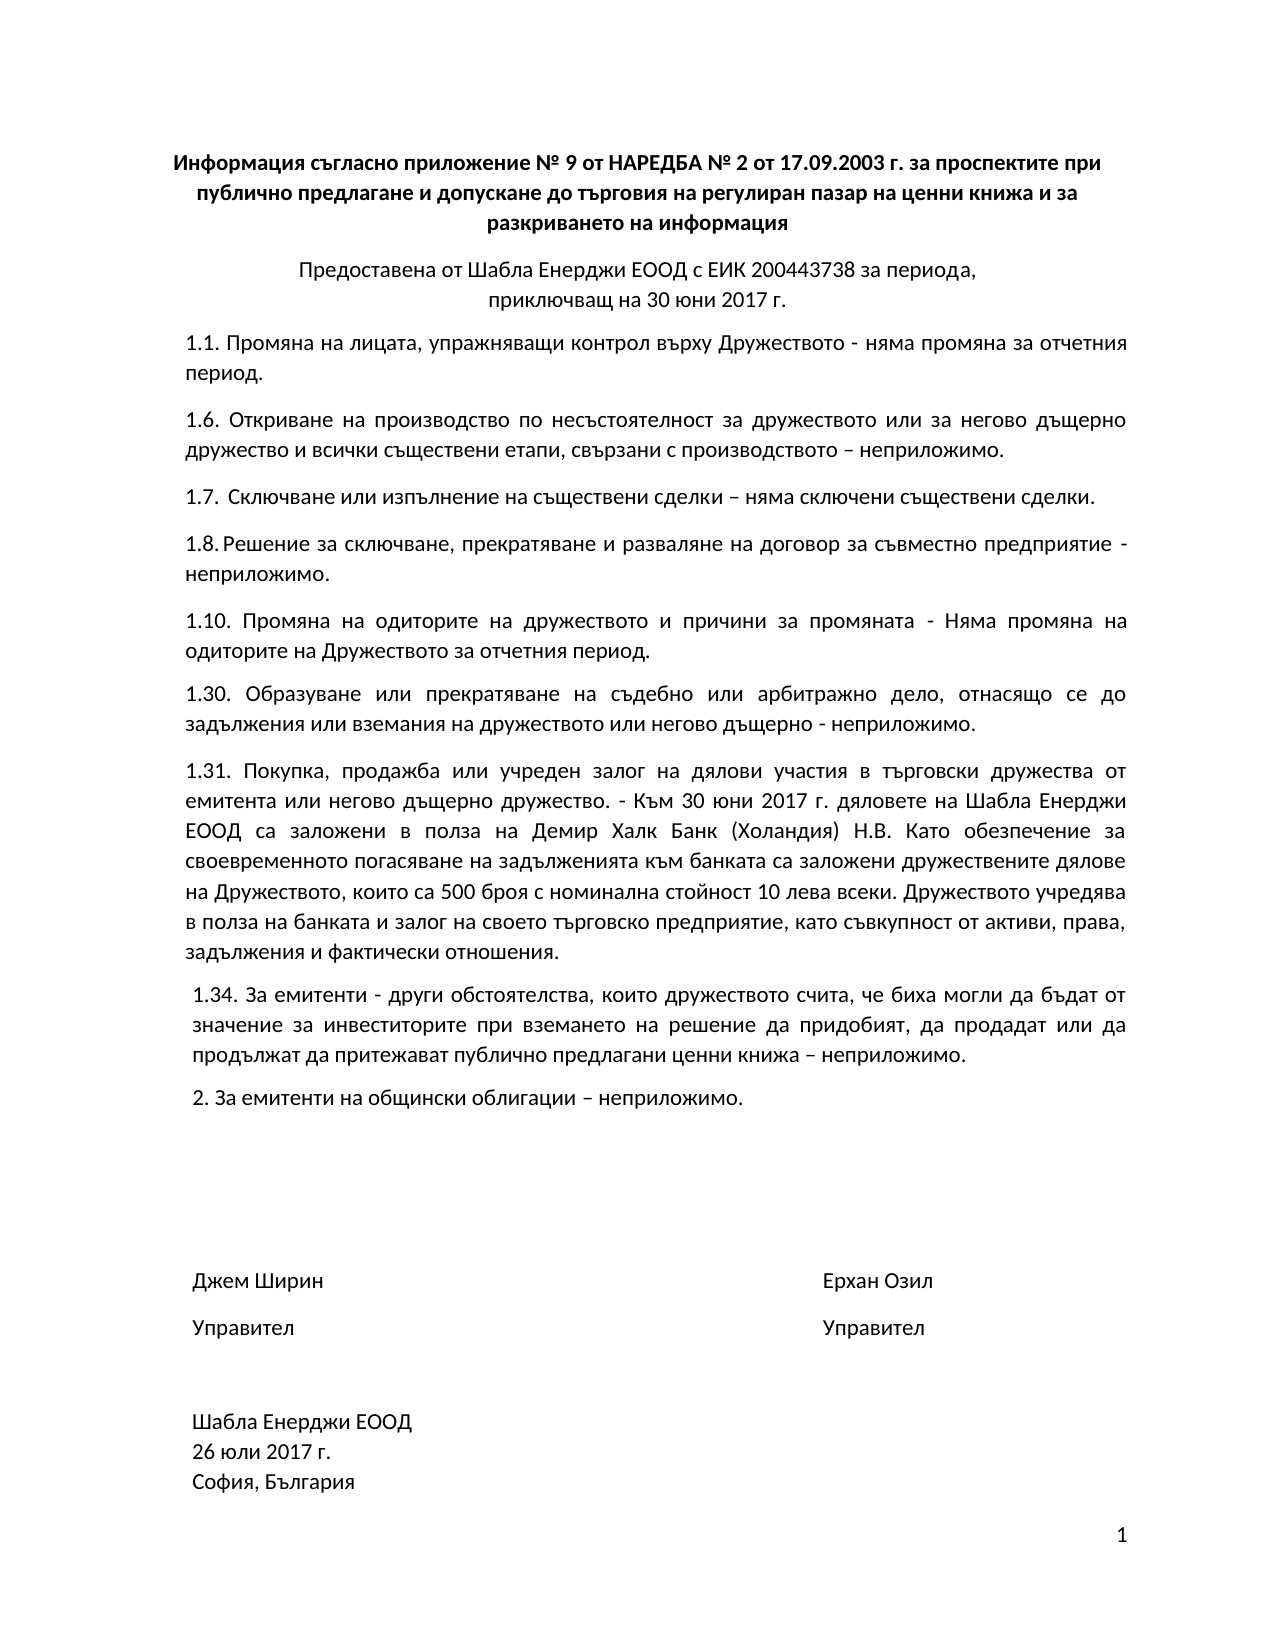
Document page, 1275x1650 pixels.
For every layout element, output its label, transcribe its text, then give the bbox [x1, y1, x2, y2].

list Решение за сключване, прекратяване и разваляне на договор за съвместно предприятие - неприложимо. [185, 529, 1127, 587]
text 26 юли 2017 г. [192, 1437, 1127, 1465]
text Предоставена от Шабла Енерджи ЕООД с ЕИК 200443738 за периодa, [148, 255, 1127, 283]
text София, България [192, 1467, 1127, 1495]
text Джем Ширин Ерхан Озил [192, 1266, 1127, 1294]
text 1.34. За емитенти - други обстоятелства, които дружеството счита, че биха могли да бъдат от значение за инвеститорите при вземането на решение да придобият, да продадат или да продължат да притежават публично предлагани ценни книжа – неприложимо. [192, 980, 1127, 1068]
text Управител Управител [192, 1313, 1127, 1341]
text 1.1. Промяна на лицата, упражняващи контрол върху Дружеството - няма промяна за отчетния период. [185, 328, 1127, 386]
text Шабла Енерджи ЕООД [192, 1407, 1127, 1435]
text 1.30. Образуване или прекратяване на съдебно или арбитражно дело, отнасящо се до задължения или вземания на дружеството или негово дъщерно - неприложимо. [185, 679, 1127, 737]
list Сключване или изпълнение на съществени сделки – няма сключени съществени сделки. [185, 482, 1127, 510]
text 1.6. Откриване на производство по несъстоятелност за дружеството или за негово дъщерно дружество и всички съществени етапи, свързани с производството – неприложимо. [185, 405, 1127, 463]
list 1.10. Промяна на одиторите на дружеството и причини за промяната - Няма промяна на одиторите на Дружеството за отчетния период. [185, 606, 1127, 664]
text 1.31. Покупка, продажба или учреден залог на дялови участия в търговски дружества от емитента или негово дъщерно дружество. - Към 30 юни 2017 г. дяловете на Шабла Енерджи ЕООД са заложени в полза на Демир Халк Банк (Холандия) Н.В. Като обезпечение за своевременното погасяване на задълженията към банката са заложени дружествените дялове на Дружеството, които са 500 броя с номинална стойност 10 лева всеки. Дружеството учредява в полза на банката и залог на своето търговско предприятие, като съвкупност от активи, права, задължения и фактически отношения. [185, 756, 1127, 965]
text приключващ на 30 юни 2017 г. [148, 285, 1127, 313]
text 2. За емитенти на общински облигации – неприложимо. [192, 1083, 1127, 1111]
text Информация съгласно приложение № 9 от НАРЕДБА № 2 от 17.09.2003 г. за проспектите при публично предлагане и допускане до търговия на регулиран пазар на ценни книжа и за разкриването на информация [148, 148, 1127, 236]
